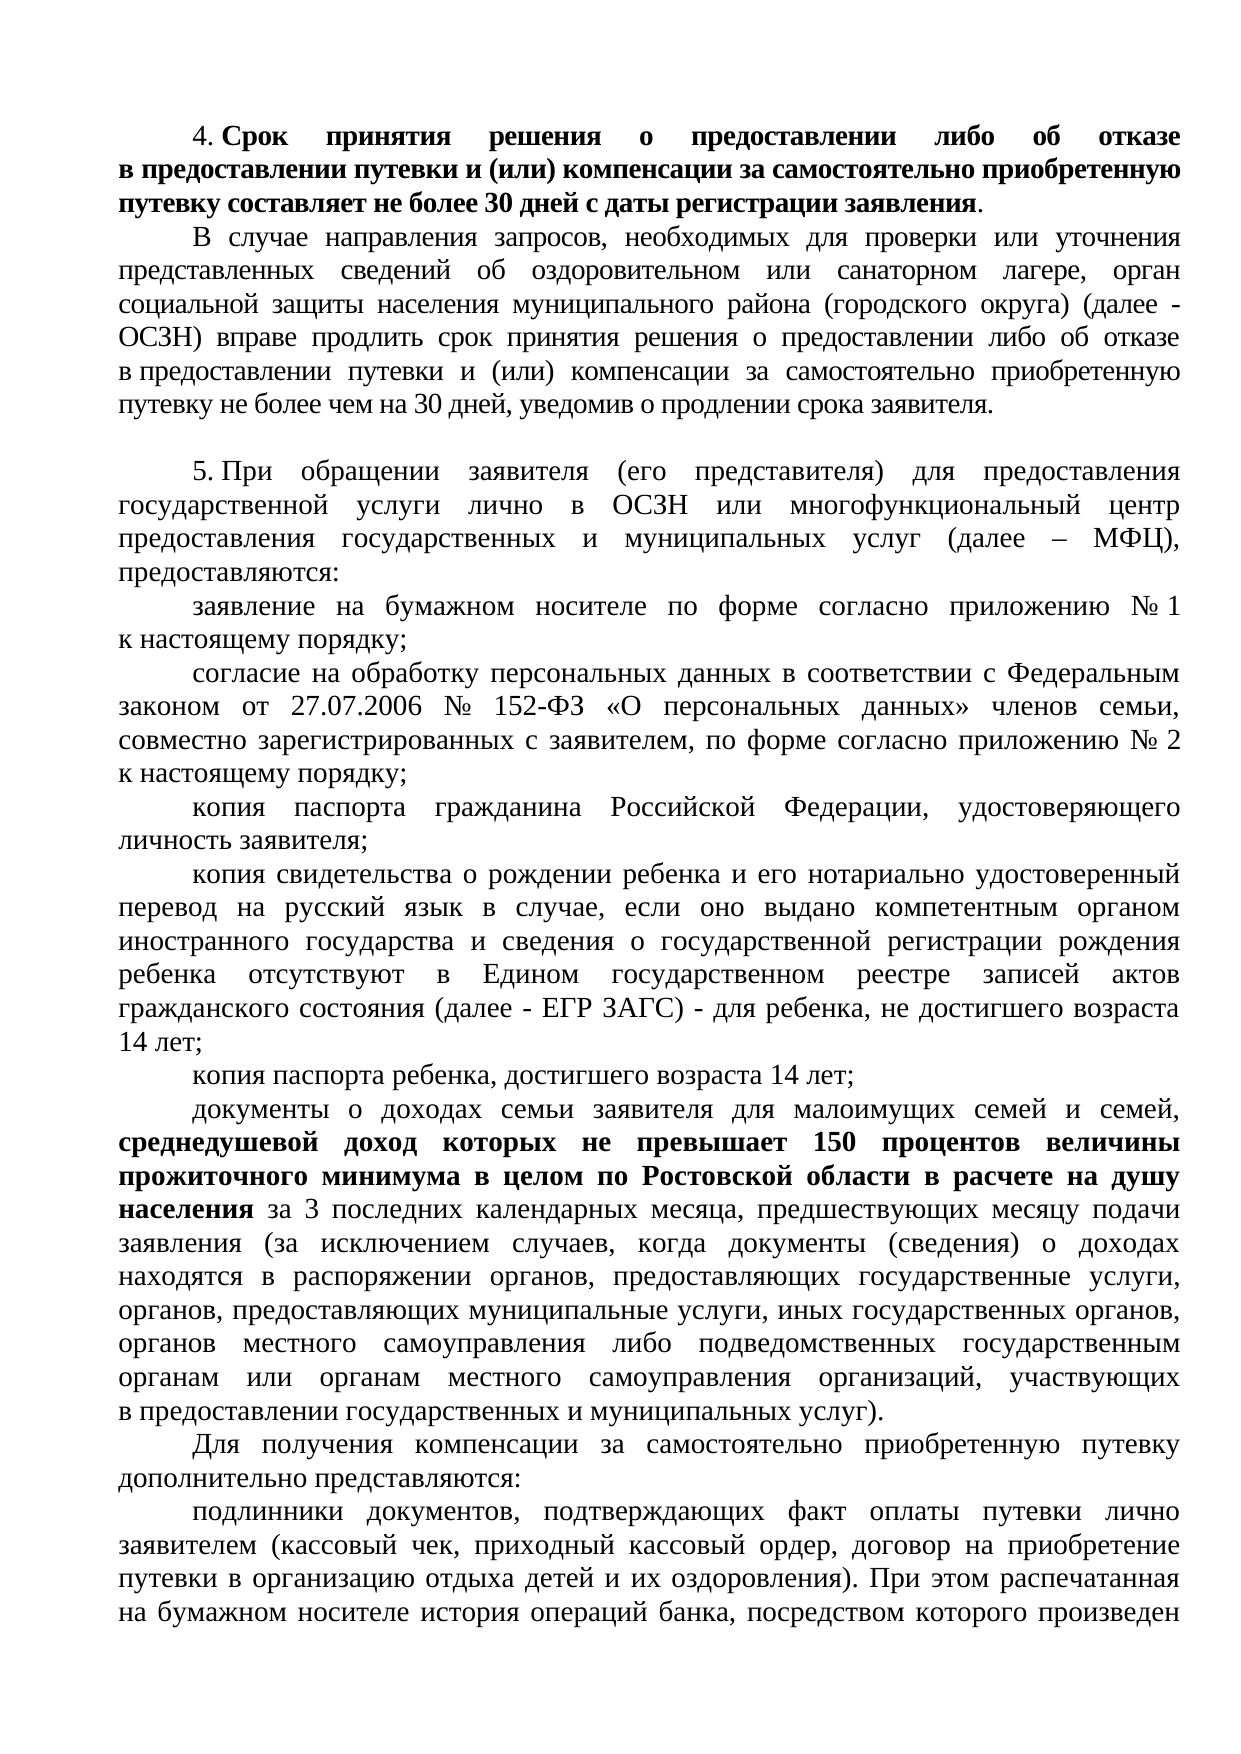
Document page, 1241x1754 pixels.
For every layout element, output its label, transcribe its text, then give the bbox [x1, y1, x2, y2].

text 5. При обращении заявителя (его представителя) для предоставления государственной услуги лично в ОСЗН или многофункциональный центр предоставления государственных и муниципальных услуг (далее – МФЦ), предоставляются: [118, 453, 1181, 588]
text копия свидетельства о рождении ребенка и его нотариально удостоверенный перевод на русский язык в случае, если оно выдано компетентным органом иностранного государства и сведения о государственной регистрации рождения ребенка отсутствуют в Едином государственном реестре записей актов гражданского состояния (далее - ЕГР ЗАГС) - для ребенка, не достигшего возраста 14 лет; [118, 856, 1181, 1057]
text заявление на бумажном носителе по форме согласно приложению № 1 к настоящему порядку; [118, 588, 1181, 655]
text 4. Срок принятия решения о предоставлении либо об отказе в предоставлении путевки и (или) компенсации за самостоятельно приобретенную путевку составляет не более 30 дней с даты регистрации заявления. [118, 118, 1181, 219]
text документы о доходах семьи заявителя для малоимущих семей и семей, среднедушевой доход которых не превышает 150 процентов величины прожиточного минимума в целом по Ростовской области в расчете на душу населения за 3 последних календарных месяца, предшествующих месяцу подачи заявления (за исключением случаев, когда документы (сведения) о доходах находятся в распоряжении органов, предоставляющих государственные услуги, органов, предоставляющих муниципальные услуги, иных государственных органов, органов местного самоуправления либо подведомственных государственным органам или органам местного самоуправления организаций, участвующих в предоставлении государственных и муниципальных услуг). [118, 1091, 1181, 1426]
text копия паспорта ребенка, достигшего возраста 14 лет; [118, 1057, 1181, 1091]
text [118, 1493, 1181, 1627]
text В случае направления запросов, необходимых для проверки или уточнения представленных сведений об оздоровительном или санаторном лагере, орган социальной защиты населения муниципального района (городского округа) (далее - ОСЗН) вправе продлить срок принятия решения о предоставлении либо об отказе в предоставлении путевки и (или) компенсации за самостоятельно приобретенную путевку не более чем на 30 дней, уведомив о продлении срока заявителя. [118, 219, 1181, 420]
text Для получения компенсации за самостоятельно приобретенную путевку дополнительно представляются: [118, 1426, 1181, 1493]
text копия паспорта гражданина Российской Федерации, удостоверяющего личность заявителя; [118, 789, 1181, 856]
text согласие на обработку персональных данных в соответствии с Федеральным законом от 27.07.2006 № 152-ФЗ «О персональных данных» членов семьи, совместно зарегистрированных с заявителем, по форме согласно приложению № 2 к настоящему порядку; [118, 655, 1181, 789]
